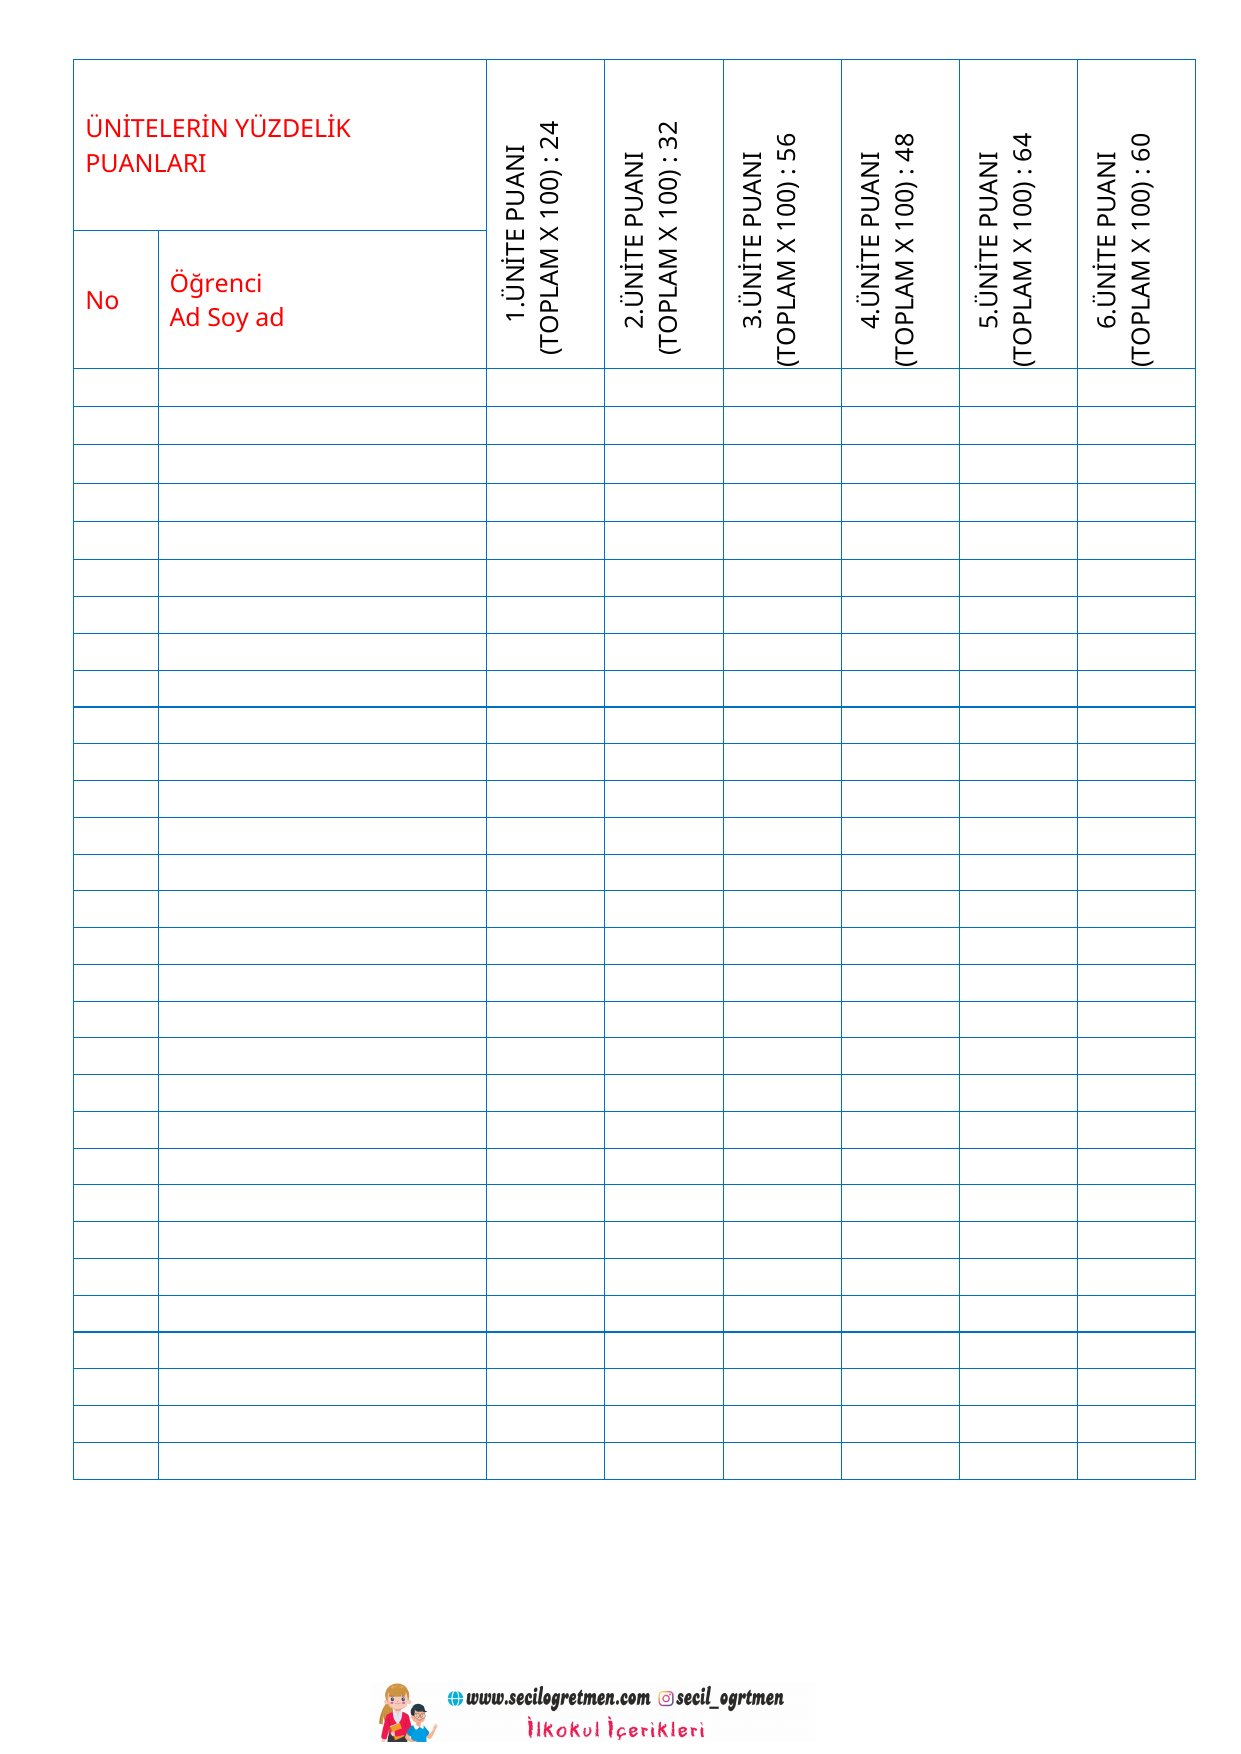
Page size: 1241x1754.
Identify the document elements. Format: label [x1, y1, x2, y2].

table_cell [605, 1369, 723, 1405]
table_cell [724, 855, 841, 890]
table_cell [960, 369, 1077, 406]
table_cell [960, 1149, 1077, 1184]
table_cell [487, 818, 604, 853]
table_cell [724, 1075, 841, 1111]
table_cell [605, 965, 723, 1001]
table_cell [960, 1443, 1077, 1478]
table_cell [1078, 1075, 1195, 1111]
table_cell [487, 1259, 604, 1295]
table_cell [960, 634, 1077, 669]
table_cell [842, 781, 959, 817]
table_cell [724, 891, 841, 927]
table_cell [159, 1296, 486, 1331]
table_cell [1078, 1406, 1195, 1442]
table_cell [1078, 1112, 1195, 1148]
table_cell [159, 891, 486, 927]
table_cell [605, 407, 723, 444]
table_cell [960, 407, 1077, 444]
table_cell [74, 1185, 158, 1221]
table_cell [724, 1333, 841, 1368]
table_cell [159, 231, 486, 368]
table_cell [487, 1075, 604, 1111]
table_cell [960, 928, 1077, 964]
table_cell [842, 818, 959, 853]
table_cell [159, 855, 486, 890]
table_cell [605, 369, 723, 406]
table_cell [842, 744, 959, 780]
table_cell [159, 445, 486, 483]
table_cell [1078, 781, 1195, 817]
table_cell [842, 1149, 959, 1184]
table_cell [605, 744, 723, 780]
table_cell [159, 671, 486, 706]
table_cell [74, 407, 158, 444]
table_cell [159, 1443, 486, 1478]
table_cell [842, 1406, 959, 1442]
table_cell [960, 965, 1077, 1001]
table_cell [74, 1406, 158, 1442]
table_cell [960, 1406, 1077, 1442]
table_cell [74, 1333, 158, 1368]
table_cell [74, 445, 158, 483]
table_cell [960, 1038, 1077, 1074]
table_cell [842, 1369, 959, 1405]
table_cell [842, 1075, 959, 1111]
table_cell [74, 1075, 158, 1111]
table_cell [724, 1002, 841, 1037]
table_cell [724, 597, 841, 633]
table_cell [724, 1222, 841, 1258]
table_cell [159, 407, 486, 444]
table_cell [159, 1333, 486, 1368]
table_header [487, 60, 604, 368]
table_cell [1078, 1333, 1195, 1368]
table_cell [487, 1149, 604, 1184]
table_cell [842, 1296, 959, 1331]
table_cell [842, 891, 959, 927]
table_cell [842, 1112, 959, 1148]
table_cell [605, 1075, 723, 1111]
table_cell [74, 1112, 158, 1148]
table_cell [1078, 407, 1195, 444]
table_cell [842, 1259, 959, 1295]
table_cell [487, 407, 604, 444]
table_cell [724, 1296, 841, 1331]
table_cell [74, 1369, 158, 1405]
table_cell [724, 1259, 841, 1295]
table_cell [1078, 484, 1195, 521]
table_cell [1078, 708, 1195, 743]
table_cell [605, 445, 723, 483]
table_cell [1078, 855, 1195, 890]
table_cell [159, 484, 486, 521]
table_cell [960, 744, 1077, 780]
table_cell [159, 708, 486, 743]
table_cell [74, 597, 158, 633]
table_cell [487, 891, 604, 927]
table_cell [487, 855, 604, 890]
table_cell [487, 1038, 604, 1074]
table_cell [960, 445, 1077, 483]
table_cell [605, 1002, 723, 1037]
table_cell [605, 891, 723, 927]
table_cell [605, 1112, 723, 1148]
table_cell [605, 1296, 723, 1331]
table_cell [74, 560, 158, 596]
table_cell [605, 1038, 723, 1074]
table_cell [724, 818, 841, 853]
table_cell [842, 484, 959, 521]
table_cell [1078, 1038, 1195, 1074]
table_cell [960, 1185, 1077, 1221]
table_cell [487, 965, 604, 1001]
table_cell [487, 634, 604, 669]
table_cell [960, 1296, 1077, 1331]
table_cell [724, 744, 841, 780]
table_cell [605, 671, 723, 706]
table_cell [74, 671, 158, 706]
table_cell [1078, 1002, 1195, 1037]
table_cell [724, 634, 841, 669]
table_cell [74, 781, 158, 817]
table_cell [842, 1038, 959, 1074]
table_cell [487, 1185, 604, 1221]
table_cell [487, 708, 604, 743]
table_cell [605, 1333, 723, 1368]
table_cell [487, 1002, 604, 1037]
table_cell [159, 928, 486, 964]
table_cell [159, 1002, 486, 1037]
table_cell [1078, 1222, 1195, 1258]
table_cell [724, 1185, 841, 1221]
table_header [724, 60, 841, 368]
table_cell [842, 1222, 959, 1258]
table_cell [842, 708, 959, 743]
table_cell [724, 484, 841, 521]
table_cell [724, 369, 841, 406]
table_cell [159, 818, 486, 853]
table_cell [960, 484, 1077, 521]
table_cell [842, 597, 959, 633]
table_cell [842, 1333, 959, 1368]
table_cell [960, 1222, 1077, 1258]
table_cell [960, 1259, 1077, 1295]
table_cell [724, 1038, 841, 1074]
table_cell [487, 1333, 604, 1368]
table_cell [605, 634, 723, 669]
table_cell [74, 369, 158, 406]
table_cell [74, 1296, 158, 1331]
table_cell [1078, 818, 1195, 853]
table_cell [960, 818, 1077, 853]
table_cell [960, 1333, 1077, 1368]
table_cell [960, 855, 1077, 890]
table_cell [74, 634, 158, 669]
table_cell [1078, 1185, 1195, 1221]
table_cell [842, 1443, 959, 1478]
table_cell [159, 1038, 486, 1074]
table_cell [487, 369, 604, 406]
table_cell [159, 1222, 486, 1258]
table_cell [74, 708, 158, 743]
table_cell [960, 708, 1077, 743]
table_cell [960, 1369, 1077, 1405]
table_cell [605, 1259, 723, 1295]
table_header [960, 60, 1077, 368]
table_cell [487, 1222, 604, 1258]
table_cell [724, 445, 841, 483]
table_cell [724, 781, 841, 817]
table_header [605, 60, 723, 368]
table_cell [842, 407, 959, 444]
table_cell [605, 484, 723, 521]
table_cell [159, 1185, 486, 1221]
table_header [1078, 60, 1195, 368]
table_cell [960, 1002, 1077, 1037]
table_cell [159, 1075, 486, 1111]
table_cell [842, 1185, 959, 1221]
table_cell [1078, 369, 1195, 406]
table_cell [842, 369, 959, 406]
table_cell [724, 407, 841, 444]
picture [371, 1682, 816, 1742]
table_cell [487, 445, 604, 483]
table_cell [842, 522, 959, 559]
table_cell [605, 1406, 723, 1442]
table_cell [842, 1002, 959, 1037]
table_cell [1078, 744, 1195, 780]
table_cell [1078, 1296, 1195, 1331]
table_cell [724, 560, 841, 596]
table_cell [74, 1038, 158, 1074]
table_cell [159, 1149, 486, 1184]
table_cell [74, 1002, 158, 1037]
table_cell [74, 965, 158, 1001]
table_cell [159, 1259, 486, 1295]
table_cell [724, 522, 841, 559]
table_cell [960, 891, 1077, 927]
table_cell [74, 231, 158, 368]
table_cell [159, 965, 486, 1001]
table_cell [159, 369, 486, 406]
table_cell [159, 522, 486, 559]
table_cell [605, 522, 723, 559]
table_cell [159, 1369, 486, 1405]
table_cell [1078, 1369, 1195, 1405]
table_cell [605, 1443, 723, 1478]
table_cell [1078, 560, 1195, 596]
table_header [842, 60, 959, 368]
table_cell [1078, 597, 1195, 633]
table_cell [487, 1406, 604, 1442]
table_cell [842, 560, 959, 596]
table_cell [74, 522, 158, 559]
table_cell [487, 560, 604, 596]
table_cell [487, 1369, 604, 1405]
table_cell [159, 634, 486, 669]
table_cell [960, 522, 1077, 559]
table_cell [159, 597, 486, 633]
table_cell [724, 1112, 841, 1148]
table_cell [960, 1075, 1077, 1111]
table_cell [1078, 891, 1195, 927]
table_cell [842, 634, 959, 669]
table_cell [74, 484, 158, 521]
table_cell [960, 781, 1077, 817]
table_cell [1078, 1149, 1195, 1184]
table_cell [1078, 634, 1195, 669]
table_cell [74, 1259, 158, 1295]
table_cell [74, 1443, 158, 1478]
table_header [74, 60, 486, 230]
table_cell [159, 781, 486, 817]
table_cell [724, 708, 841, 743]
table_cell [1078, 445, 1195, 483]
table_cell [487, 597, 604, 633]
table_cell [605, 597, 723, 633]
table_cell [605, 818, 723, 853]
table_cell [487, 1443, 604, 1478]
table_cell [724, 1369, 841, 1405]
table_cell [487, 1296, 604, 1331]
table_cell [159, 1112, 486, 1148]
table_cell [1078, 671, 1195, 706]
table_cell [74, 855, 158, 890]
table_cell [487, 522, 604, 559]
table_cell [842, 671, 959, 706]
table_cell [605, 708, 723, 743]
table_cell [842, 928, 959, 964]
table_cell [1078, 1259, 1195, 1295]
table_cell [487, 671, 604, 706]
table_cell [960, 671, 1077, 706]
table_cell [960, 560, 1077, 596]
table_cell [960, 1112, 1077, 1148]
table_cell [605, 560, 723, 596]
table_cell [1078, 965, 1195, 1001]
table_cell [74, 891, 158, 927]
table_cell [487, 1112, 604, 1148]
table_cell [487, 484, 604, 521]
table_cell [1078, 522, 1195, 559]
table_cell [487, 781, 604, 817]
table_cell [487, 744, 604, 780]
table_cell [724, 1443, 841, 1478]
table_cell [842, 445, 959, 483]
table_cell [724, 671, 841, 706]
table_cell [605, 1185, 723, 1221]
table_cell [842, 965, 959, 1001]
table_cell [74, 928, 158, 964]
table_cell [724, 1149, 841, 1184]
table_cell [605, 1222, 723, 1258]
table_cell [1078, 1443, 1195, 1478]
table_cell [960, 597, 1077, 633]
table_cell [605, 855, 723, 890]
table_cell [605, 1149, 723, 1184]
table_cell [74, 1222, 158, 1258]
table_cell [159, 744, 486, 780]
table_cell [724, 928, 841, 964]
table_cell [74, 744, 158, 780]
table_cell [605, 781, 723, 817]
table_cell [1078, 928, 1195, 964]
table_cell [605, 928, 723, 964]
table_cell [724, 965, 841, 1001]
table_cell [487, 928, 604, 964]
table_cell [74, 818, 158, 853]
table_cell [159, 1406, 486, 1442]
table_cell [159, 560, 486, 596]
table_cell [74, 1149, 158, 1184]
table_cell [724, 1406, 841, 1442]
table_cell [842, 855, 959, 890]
